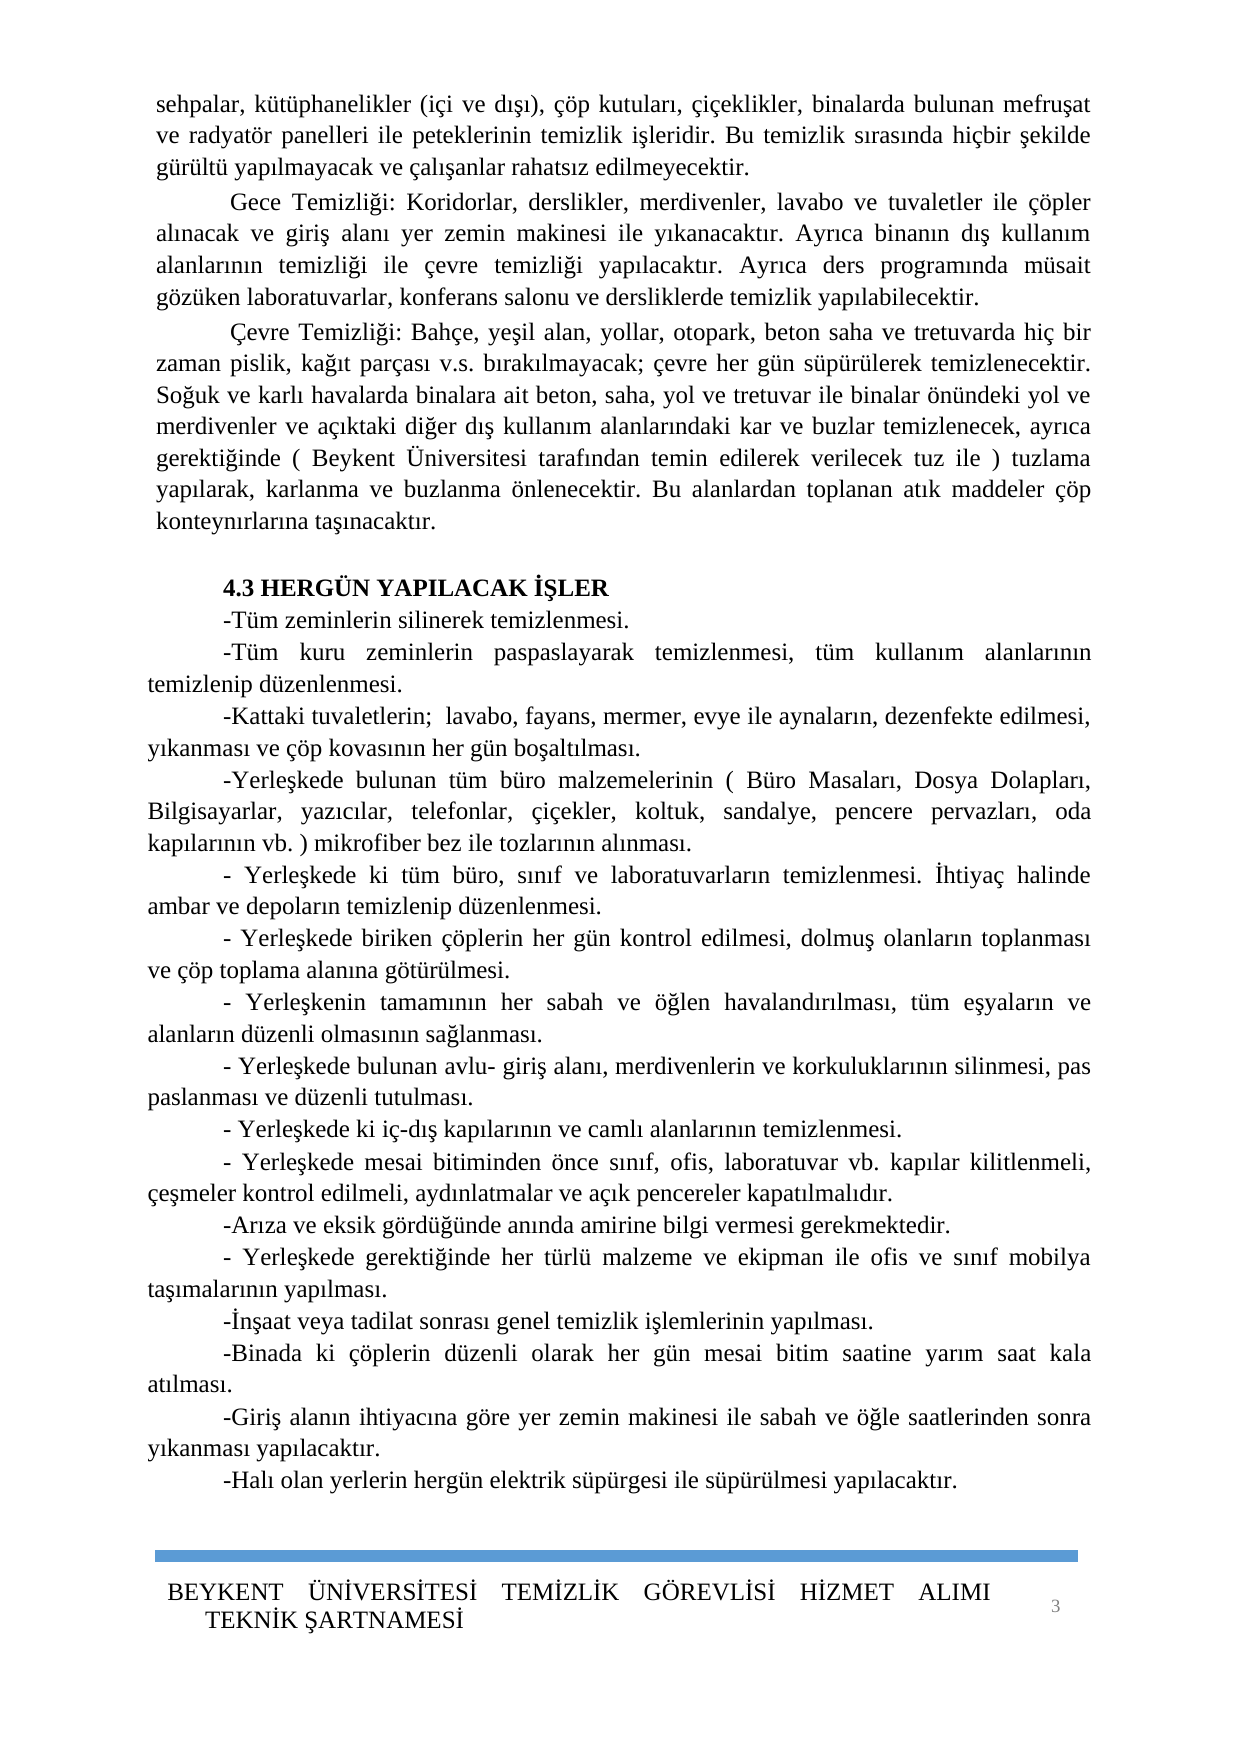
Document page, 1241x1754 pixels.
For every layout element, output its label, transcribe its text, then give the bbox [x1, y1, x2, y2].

text 4.3 HERGÜN YAPILACAK İŞLER [147, 573, 1092, 602]
text - Yerleşkede bulunan avlu- giriş alanı, merdivenlerin ve korkuluklarının silinmesi, pas paslanması ve düzenli tutulması. [147, 1051, 1092, 1111]
text - Yerleşkede ki iç-dış kapılarının ve camlı alanlarının temizlenmesi. [147, 1114, 1092, 1143]
text -Halı olan yerlerin hergün elektrik süpürgesi ile süpürülmesi yapılacaktır. [147, 1465, 1092, 1494]
text - Yerleşkede biriken çöplerin her gün kontrol edilmesi, dolmuş olanların toplanması ve çöp toplama alanına götürülmesi. [147, 923, 1092, 984]
text - Yerleşkenin tamamının her sabah ve öğlen havalandırılması, tüm eşyaların ve alanların düzenli olmasının sağlanması. [147, 987, 1092, 1047]
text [156, 89, 1092, 181]
text - Yerleşkede ki tüm büro, sınıf ve laboratuvarların temizlenmesi. İhtiyaç halinde ambar ve depoların temizlenip düzenlenmesi. [147, 860, 1092, 920]
text Gece Temizliği: Koridorlar, derslikler, merdivenler, lavabo ve tuvaletler ile çöpler alınacak ve giriş alanı yer zemin makinesi ile yıkanacaktır. Ayrıca binanın dış kullanım alanlarının temizliği ile çevre temizliği yapılacaktır. Ayrıca ders programında müsait gözüken laboratuvarlar, konferans salonu ve dersliklerde temizlik yapılabilecektir. [156, 187, 1092, 310]
text -Yerleşkede bulunan tüm büro malzemelerinin ( Büro Masaları, Dosya Dolapları, Bilgisayarlar, yazıcılar, telefonlar, çiçekler, koltuk, sandalye, pencere pervazları, oda kapılarının vb. ) mikrofiber bez ile tozlarının alınması. [147, 765, 1092, 857]
text - Yerleşkede gerektiğinde her türlü malzeme ve ekipman ile ofis ve sınıf mobilya taşımalarının yapılması. [147, 1242, 1092, 1303]
text - Yerleşkede mesai bitiminden önce sınıf, ofis, laboratuvar vb. kapılar kilitlenmeli, çeşmeler kontrol edilmeli, aydınlatmalar ve açık pencereler kapatılmalıdır. [147, 1147, 1092, 1207]
text -Kattaki tuvaletlerin; lavabo, fayans, mermer, evye ile aynaların, dezenfekte edilmesi, yıkanması ve çöp kovasının her gün boşaltılması. [147, 701, 1092, 761]
text -Binada ki çöplerin düzenli olarak her gün mesai bitim saatine yarım saat kala atılması. [147, 1338, 1092, 1398]
text -İnşaat veya tadilat sonrası genel temizlik işlemlerinin yapılması. [147, 1306, 1092, 1335]
text -Giriş alanın ihtiyacına göre yer zemin makinesi ile sabah ve öğle saatlerinden sonra yıkanması yapılacaktır. [147, 1402, 1092, 1462]
text Çevre Temizliği: Bahçe, yeşil alan, yollar, otopark, beton saha ve tretuvarda hiç bir zaman pislik, kağıt parçası v.s. bırakılmayacak; çevre her gün süpürülerek temizlenecektir. Soğuk ve karlı havalarda binalara ait beton, saha, yol ve tretuvar ile binalar önündeki yol ve merdivenler ve açıktaki diğer dış kullanım alanlarındaki kar ve buzlar temizlenecek, ayrıca gerektiğinde ( Beykent Üniversitesi tarafından temin edilerek verilecek tuz ile ) tuzlama yapılarak, karlanma ve buzlanma önlenecektir. Bu alanlardan toplanan atık maddeler çöp konteynırlarına taşınacaktır. [156, 317, 1092, 535]
text -Tüm kuru zeminlerin paspaslayarak temizlenmesi, tüm kullanım alanlarının temizlenip düzenlenmesi. [147, 637, 1092, 698]
text -Arıza ve eksik gördüğünde anında amirine bilgi vermesi gerekmektedir. [147, 1210, 1092, 1239]
text -Tüm zeminlerin silinerek temizlenmesi. [147, 605, 1092, 634]
